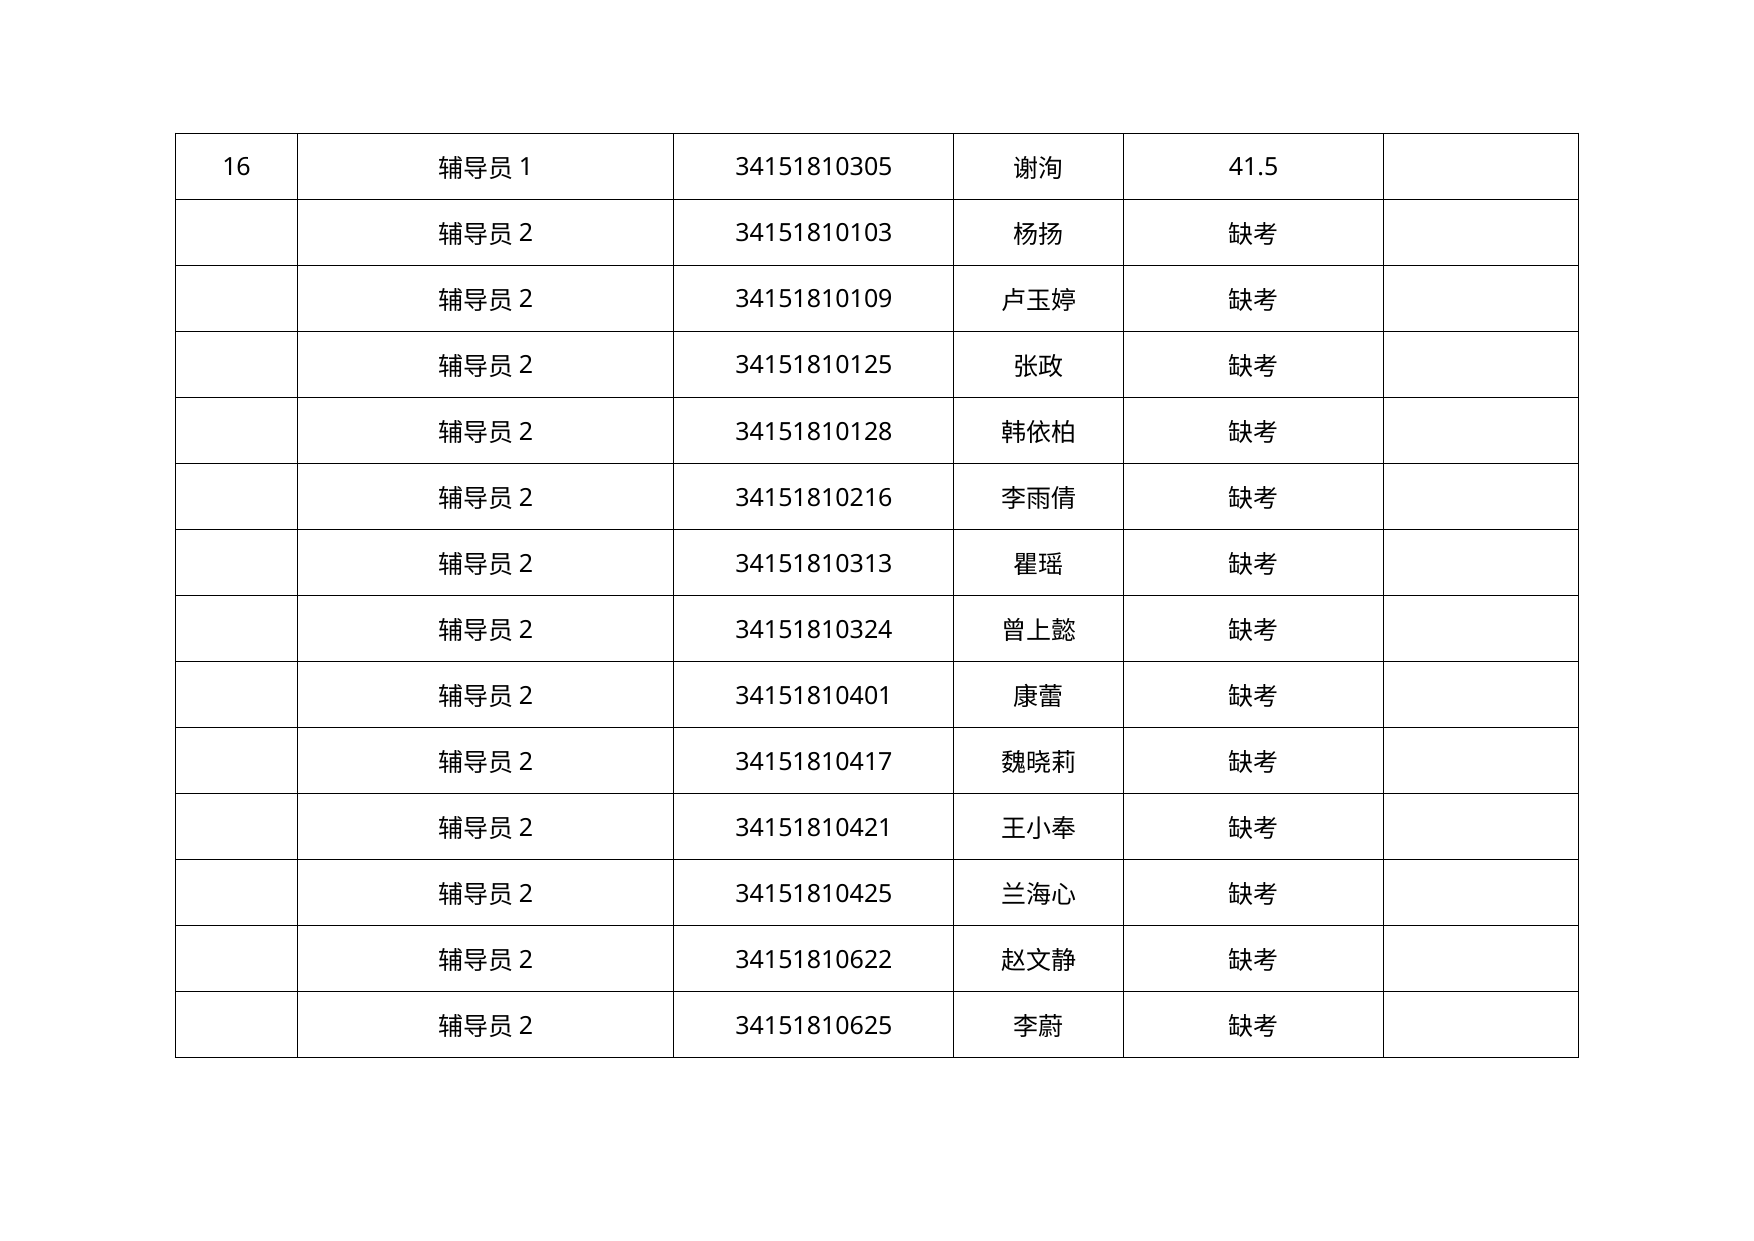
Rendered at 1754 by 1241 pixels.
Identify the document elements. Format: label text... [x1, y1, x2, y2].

table_cell 34151810313 [674, 530, 953, 595]
table_cell 兰海心 [954, 860, 1123, 925]
table_cell 缺考 [1124, 398, 1383, 463]
table_cell [1384, 200, 1578, 265]
table_cell 王小奉 [954, 794, 1123, 859]
table_cell 辅导员2 [298, 266, 673, 331]
table_cell 曾上懿 [954, 596, 1123, 661]
table_cell [1384, 926, 1578, 991]
table_cell 34151810305 [674, 134, 953, 199]
table_cell 缺考 [1124, 332, 1383, 397]
table_cell [176, 464, 297, 529]
table_cell 34151810417 [674, 728, 953, 793]
table_cell 瞿瑶 [954, 530, 1123, 595]
table_cell 缺考 [1124, 464, 1383, 529]
table_cell 辅导员2 [298, 728, 673, 793]
table_cell 张政 [954, 332, 1123, 397]
table_cell 辅导员2 [298, 662, 673, 727]
table_cell 41.5 [1124, 134, 1383, 199]
table_cell 辅导员2 [298, 530, 673, 595]
table_cell 16 [176, 134, 297, 199]
table_cell [176, 530, 297, 595]
table_cell 辅导员2 [298, 794, 673, 859]
table_cell 34151810324 [674, 596, 953, 661]
table_cell [176, 860, 297, 925]
table_cell 34151810625 [674, 992, 953, 1057]
table_cell [176, 662, 297, 727]
table_cell 辅导员2 [298, 860, 673, 925]
table_cell 缺考 [1124, 596, 1383, 661]
table_cell 缺考 [1124, 530, 1383, 595]
table_cell [1384, 596, 1578, 661]
table_cell 辅导员2 [298, 596, 673, 661]
table_cell 韩依柏 [954, 398, 1123, 463]
table_cell 辅导员1 [298, 134, 673, 199]
table_cell 缺考 [1124, 200, 1383, 265]
table_cell [176, 266, 297, 331]
table_cell 缺考 [1124, 926, 1383, 991]
table_cell [1384, 332, 1578, 397]
table_cell [1384, 992, 1578, 1057]
table_cell 卢玉婷 [954, 266, 1123, 331]
table_cell 缺考 [1124, 860, 1383, 925]
table_cell [176, 200, 297, 265]
table_cell [176, 398, 297, 463]
table_cell [1384, 860, 1578, 925]
table_cell 杨扬 [954, 200, 1123, 265]
table_cell 34151810125 [674, 332, 953, 397]
table_cell 魏晓莉 [954, 728, 1123, 793]
table_cell 缺考 [1124, 992, 1383, 1057]
table_cell [1384, 398, 1578, 463]
table_cell 缺考 [1124, 728, 1383, 793]
table_cell 辅导员2 [298, 332, 673, 397]
table_cell 缺考 [1124, 662, 1383, 727]
table_cell [176, 728, 297, 793]
table_cell 谢洵 [954, 134, 1123, 199]
table_cell 34151810421 [674, 794, 953, 859]
table_cell 34151810425 [674, 860, 953, 925]
table_cell [176, 926, 297, 991]
table_cell 李蔚 [954, 992, 1123, 1057]
table_cell 34151810109 [674, 266, 953, 331]
table_cell 缺考 [1124, 794, 1383, 859]
table_cell [1384, 794, 1578, 859]
table_cell 辅导员2 [298, 464, 673, 529]
table_cell 辅导员2 [298, 398, 673, 463]
table_cell 李雨倩 [954, 464, 1123, 529]
table_cell [176, 596, 297, 661]
table_cell 34151810401 [674, 662, 953, 727]
table_cell 34151810103 [674, 200, 953, 265]
table_cell [1384, 266, 1578, 331]
table_cell [1384, 662, 1578, 727]
table_cell 辅导员2 [298, 992, 673, 1057]
table_cell [176, 992, 297, 1057]
table_cell 34151810622 [674, 926, 953, 991]
table_cell [1384, 464, 1578, 529]
table_cell [1384, 530, 1578, 595]
table_cell [176, 332, 297, 397]
table_cell 康蕾 [954, 662, 1123, 727]
table_cell [1384, 728, 1578, 793]
table_cell [176, 794, 297, 859]
table_cell 辅导员2 [298, 200, 673, 265]
table_cell 辅导员2 [298, 926, 673, 991]
table_cell 赵文静 [954, 926, 1123, 991]
table_cell 34151810216 [674, 464, 953, 529]
table_cell 34151810128 [674, 398, 953, 463]
table_cell 缺考 [1124, 266, 1383, 331]
table_cell [1384, 134, 1578, 199]
